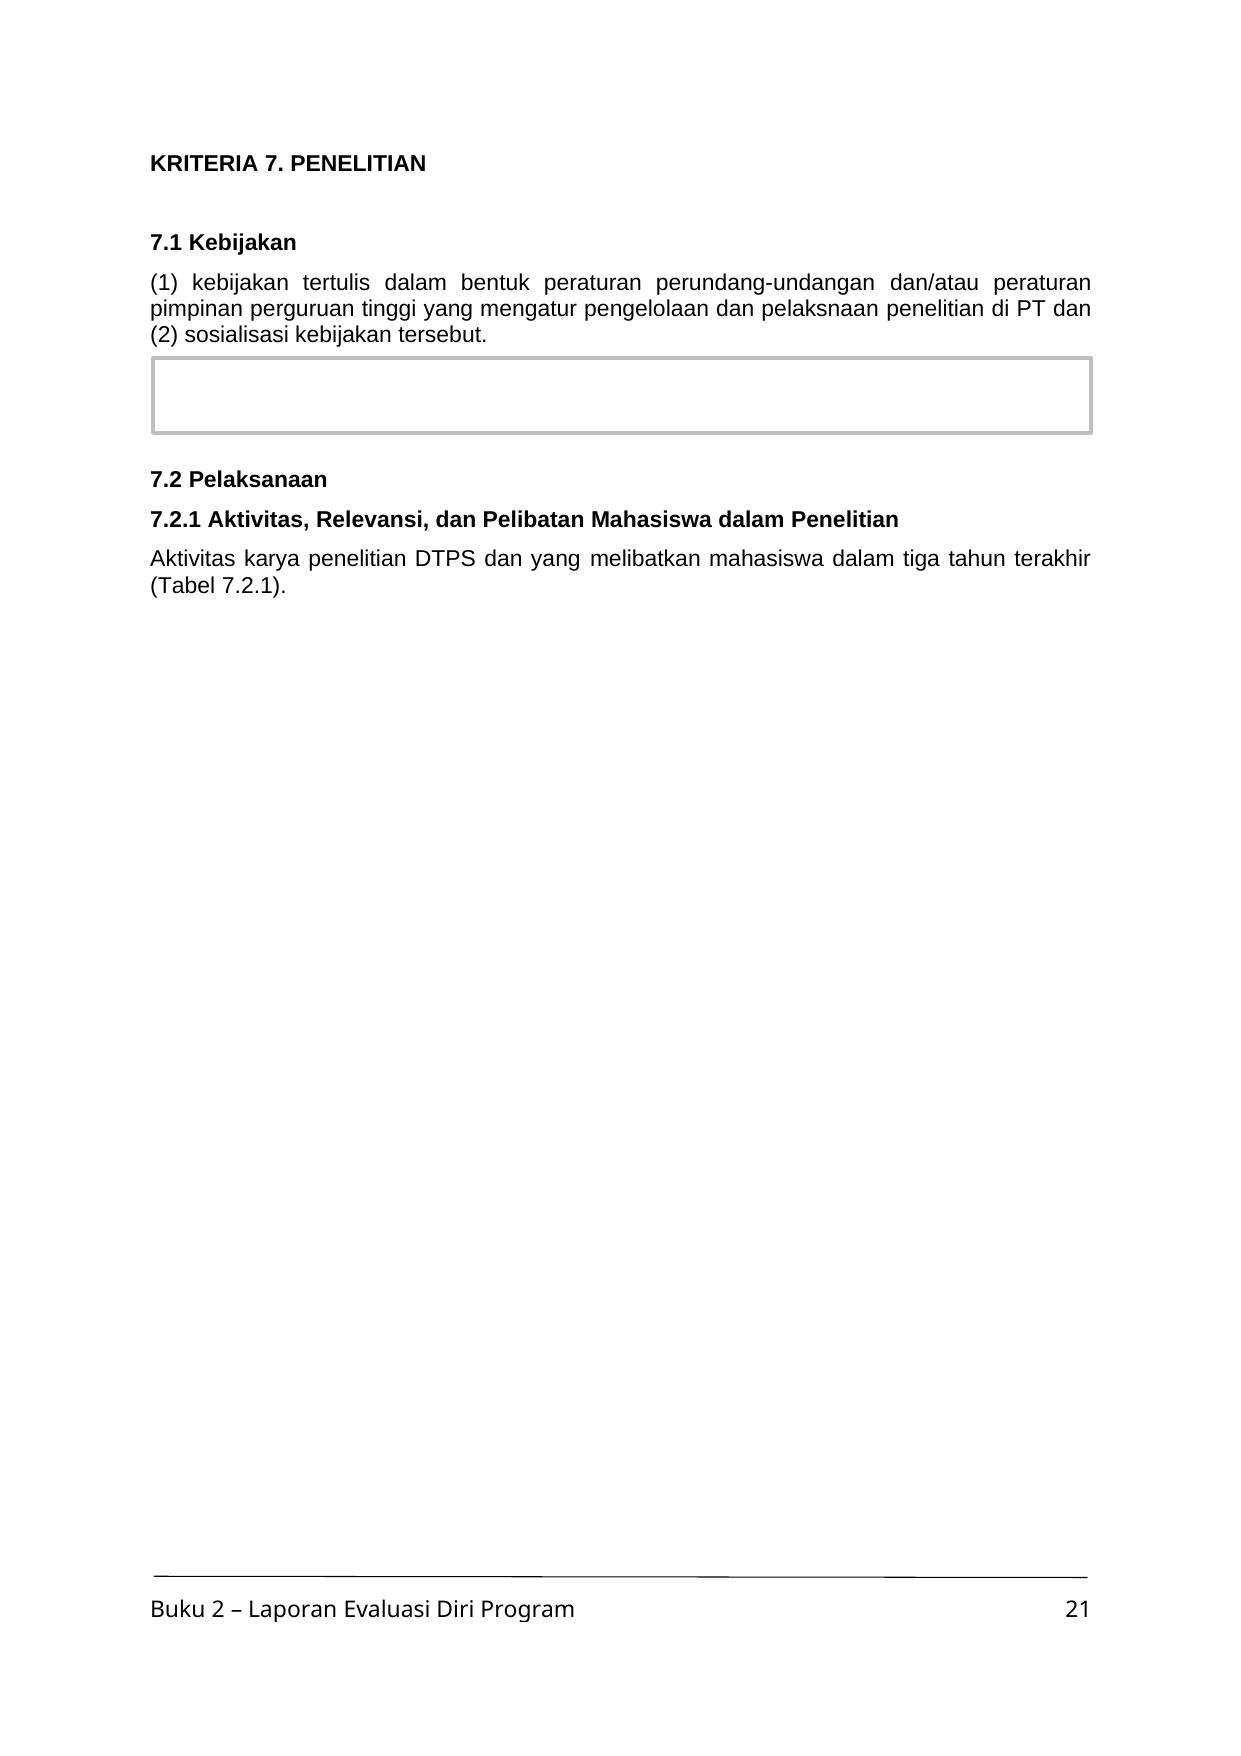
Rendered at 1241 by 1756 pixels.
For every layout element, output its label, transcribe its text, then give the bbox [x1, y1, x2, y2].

list Aktivitas, Relevansi, dan Pelibatan Mahasiswa dalam Penelitian [150, 506, 1103, 532]
list Kebijakan [150, 229, 1103, 255]
list Pelaksanaan [150, 466, 1103, 492]
text Aktivitas karya penelitian DTPS dan yang melibatkan mahasiswa dalam tiga tahun terakhir (Tabel 7.2.1). [150, 545, 1091, 598]
text (1) kebijakan tertulis dalam bentuk peraturan perundang-undangan dan/atau peraturan pimpinan perguruan tinggi yang mengatur pengelolaan dan pelaksnaan penelitian di PT dan (2) sosialisasi kebijakan tersebut. [150, 268, 1091, 347]
subtitle KRITERIA 7. PENELITIAN [150, 150, 1103, 176]
